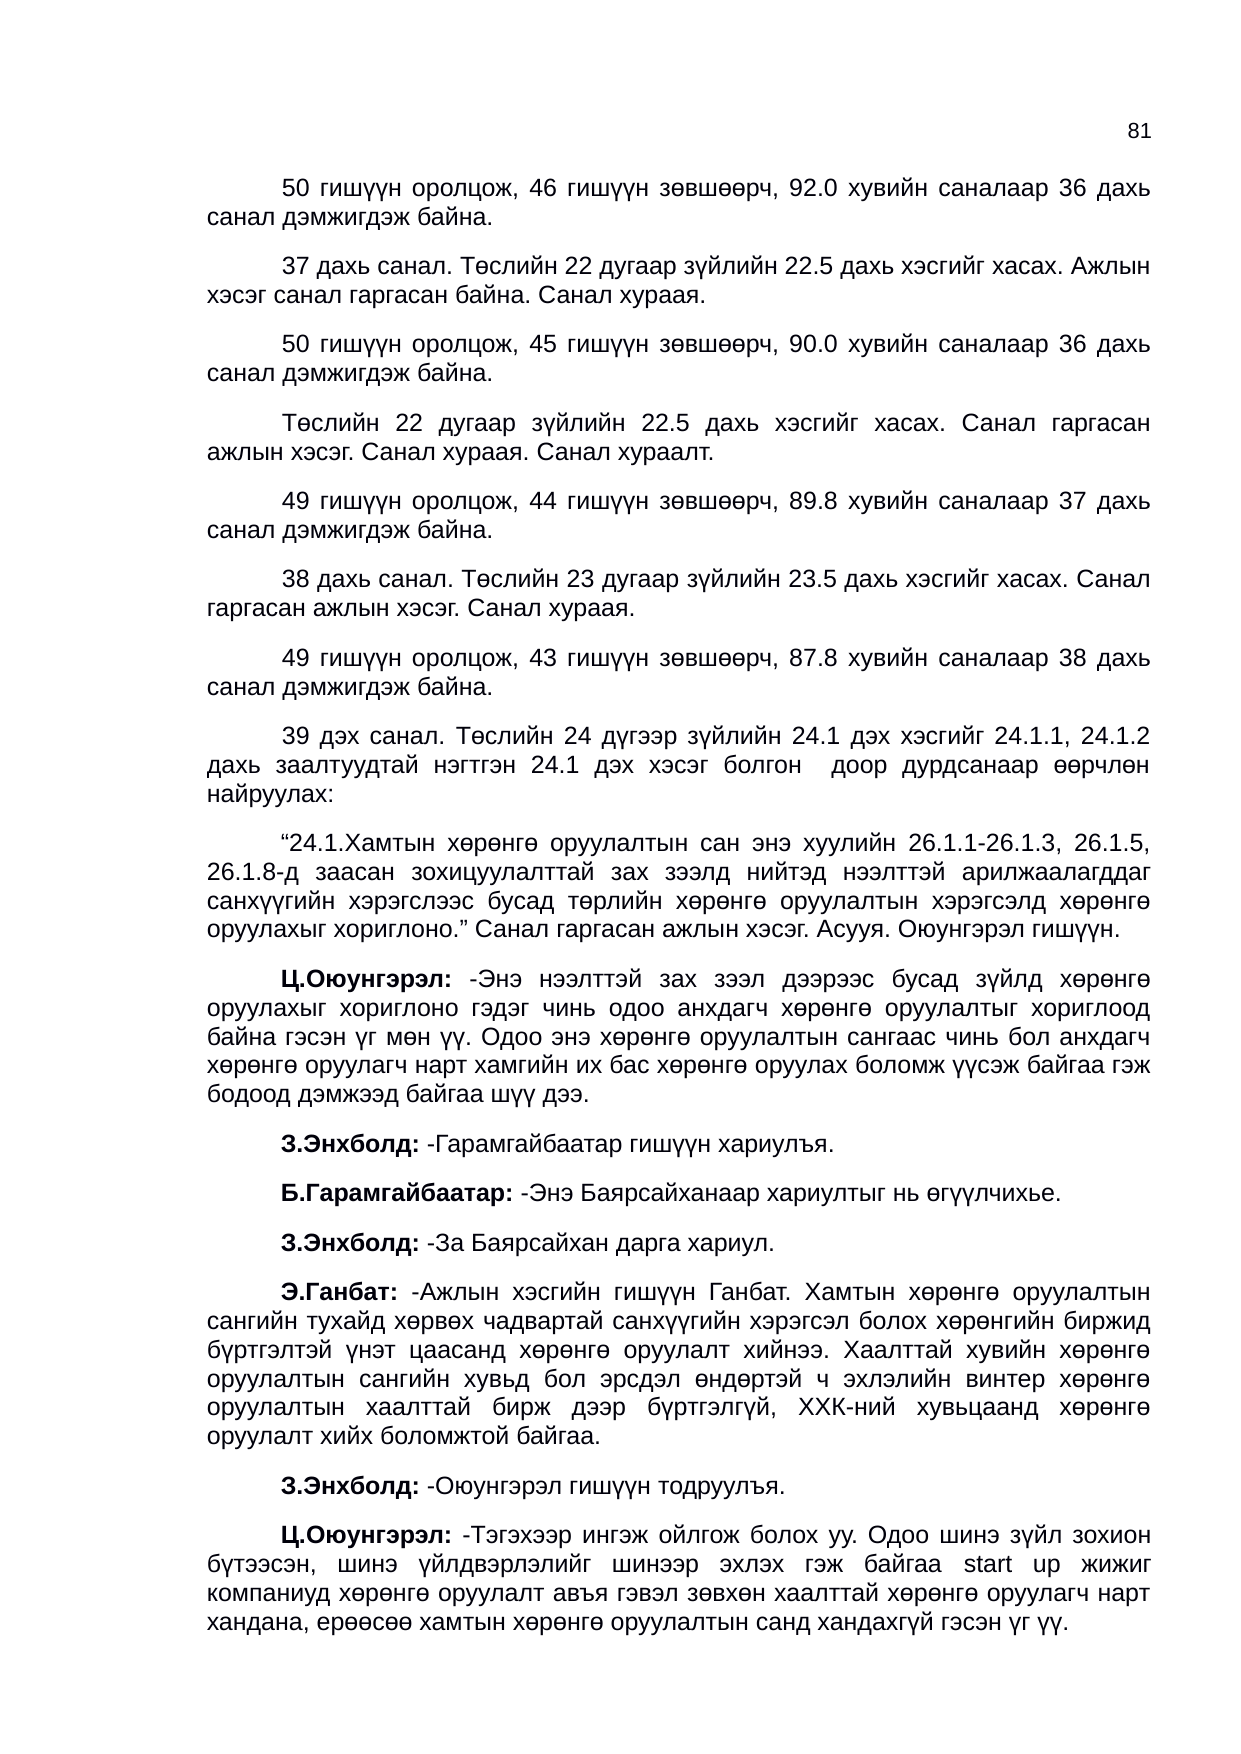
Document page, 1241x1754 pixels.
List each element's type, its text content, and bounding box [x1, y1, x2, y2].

text Б.Гарамгайбаатар: -Энэ Баярсайханаар хариултыг нь өгүүлчихье. [207, 1178, 1152, 1207]
text З.Энхболд: -Гарамгайбаатар гишүүн хариулъя. [207, 1129, 1152, 1157]
text Ц.Оюунгэрэл: -Тэгэхээр ингэж ойлгож болох уу. Одоо шинэ зүйл зохион бүтээсэн, шинэ үйлдвэрлэлийг шинээр эхлэх гэж байгаа start up жижиг компаниуд хөрөнгө оруулалт авъя гэвэл зөвхөн хаалттай хөрөнгө оруулагч нарт хандана, ерөөсөө хамтын хөрөнгө оруулалтын санд хандахгүй гэсэн үг үү. [207, 1520, 1152, 1635]
text 50 гишүүн оролцож, 45 гишүүн зөвшөөрч, 90.0 хувийн саналаар 36 дахь санал дэмжигдэж байна. [207, 329, 1152, 387]
text 38 дахь санал. Төслийн 23 дугаар зүйлийн 23.5 дахь хэсгийг хасах. Санал гаргасан ажлын хэсэг. Санал хураая. [207, 564, 1152, 622]
text З.Энхболд: -За Баярсайхан дарга хариул. [207, 1228, 1152, 1257]
text 39 дэх санал. Төслийн 24 дүгээр зүйлийн 24.1 дэх хэсгийг 24.1.1, 24.1.2 дахь заалтуудтай нэгтгэн 24.1 дэх хэсэг болгон доор дурдсанаар өөрчлөн найруулах: [207, 721, 1152, 807]
text Ц.Оюунгэрэл: -Энэ нээлттэй зах зээл дээрээс бусад зүйлд хөрөнгө оруулахыг хориглоно гэдэг чинь одоо анхдагч хөрөнгө оруулалтыг хориглоод байна гэсэн үг мөн үү. Одоо энэ хөрөнгө оруулалтын сангаас чинь бол анхдагч хөрөнгө оруулагч нарт хамгийн их бас хөрөнгө оруулах боломж үүсэж байгаа гэж бодоод дэмжээд байгаа шүү дээ. [207, 964, 1152, 1108]
text 49 гишүүн оролцож, 43 гишүүн зөвшөөрч, 87.8 хувийн саналаар 38 дахь санал дэмжигдэж байна. [207, 643, 1152, 700]
text “24.1.Хамтын хөрөнгө оруулалтын сан энэ хуулийн 26.1.1-26.1.3, 26.1.5, 26.1.8-д заасан зохицуулалттай зах зээлд нийтэд нээлттэй арилжаалагддаг санхүүгийн хэрэгслээс бусад төрлийн хөрөнгө оруулалтын хэрэгсэлд хөрөнгө оруулахыг хориглоно.” Санал гаргасан ажлын хэсэг. Асууя. Оюунгэрэл гишүүн. [207, 828, 1152, 943]
text 50 гишүүн оролцож, 46 гишүүн зөвшөөрч, 92.0 хувийн саналаар 36 дахь санал дэмжигдэж байна. [207, 173, 1152, 230]
text 49 гишүүн оролцож, 44 гишүүн зөвшөөрч, 89.8 хувийн саналаар 37 дахь санал дэмжигдэж байна. [207, 486, 1152, 544]
text 37 дахь санал. Төслийн 22 дугаар зүйлийн 22.5 дахь хэсгийг хасах. Ажлын хэсэг санал гаргасан байна. Санал хураая. [207, 251, 1152, 309]
text Э.Ганбат: -Ажлын хэсгийн гишүүн Ганбат. Хамтын хөрөнгө оруулалтын сангийн тухайд хөрвөх чадвартай санхүүгийн хэрэгсэл болох хөрөнгийн биржид бүртгэлтэй үнэт цаасанд хөрөнгө оруулалт хийнээ. Хаалттай хувийн хөрөнгө оруулалтын сангийн хувьд бол эрсдэл өндөртэй ч эхлэлийн винтер хөрөнгө оруулалтын хаалттай бирж дээр бүртгэлгүй, ХХК-ний хувьцаанд хөрөнгө оруулалт хийх боломжтой байгаа. [207, 1277, 1152, 1450]
text Төслийн 22 дугаар зүйлийн 22.5 дахь хэсгийг хасах. Санал гаргасан ажлын хэсэг. Санал хураая. Санал хураалт. [207, 408, 1152, 465]
text З.Энхболд: -Оюунгэрэл гишүүн тодруулъя. [207, 1471, 1152, 1499]
